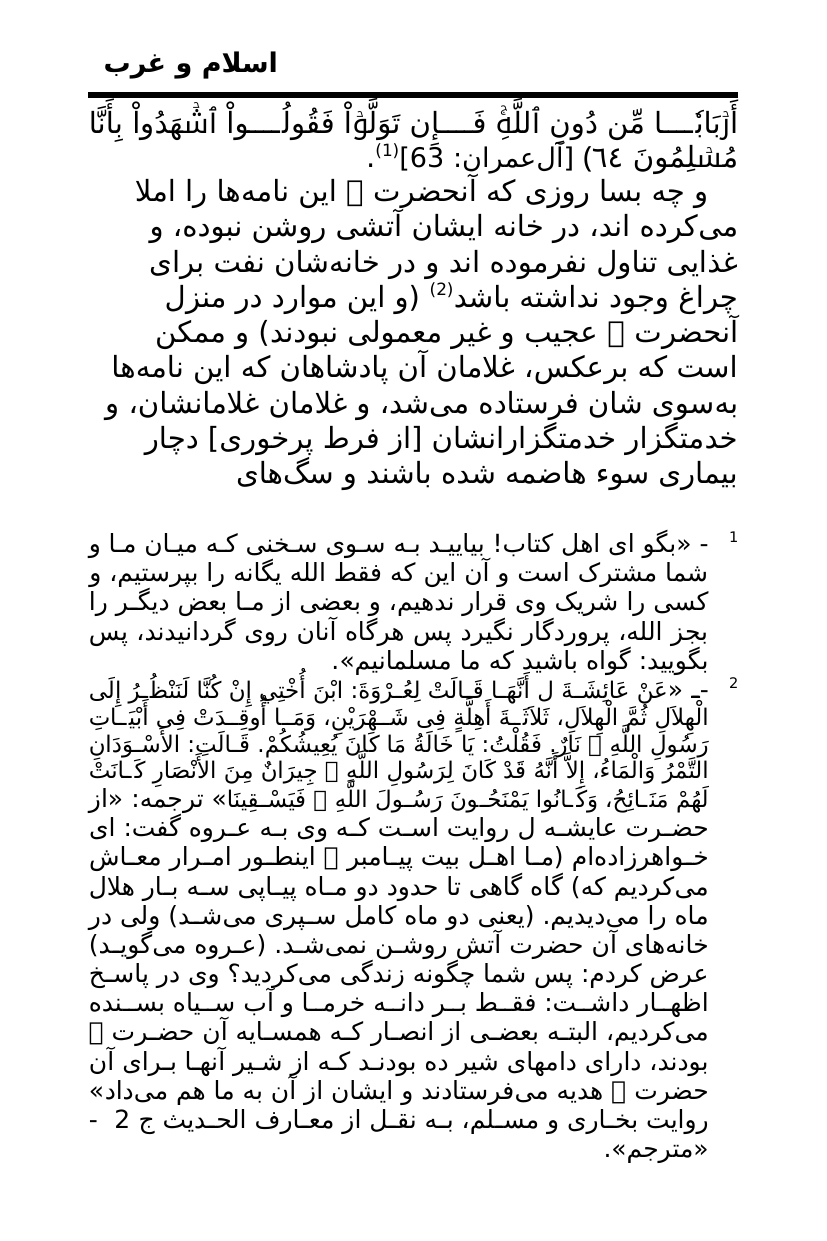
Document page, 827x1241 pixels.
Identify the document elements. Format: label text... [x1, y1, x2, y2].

text و چه بسا روزی که آنحضرت این نامه‌ها را املا می‌کرده اند، در خانه ایشان آتشی روشن نبوده، و غذایی تناول نفرموده اند و در خانه‌شان نفت برای چراغ وجود نداشته باشد() (و این موارد در منزل آنحضرت عجیب و غیر معمولی نبودند) و ممکن است که برعکس، غلامان آن پادشاهان که این نامه‌ها به‌سوی شان فرستاده می‌شد، و غلامان غلامانشان، و خدمتگزار خدمتگزارانشان [از فرط پرخوری] دچار بیماری سوء هاضمه شده باشند و سگ‌های نازپرورده‌شان خوشمزه‌ترین غذاهایی را که برای بسیاری از مردم فراهم نمی‌شد، می‌خوردند. [89, 174, 738, 491]
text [89, 106, 738, 174]
